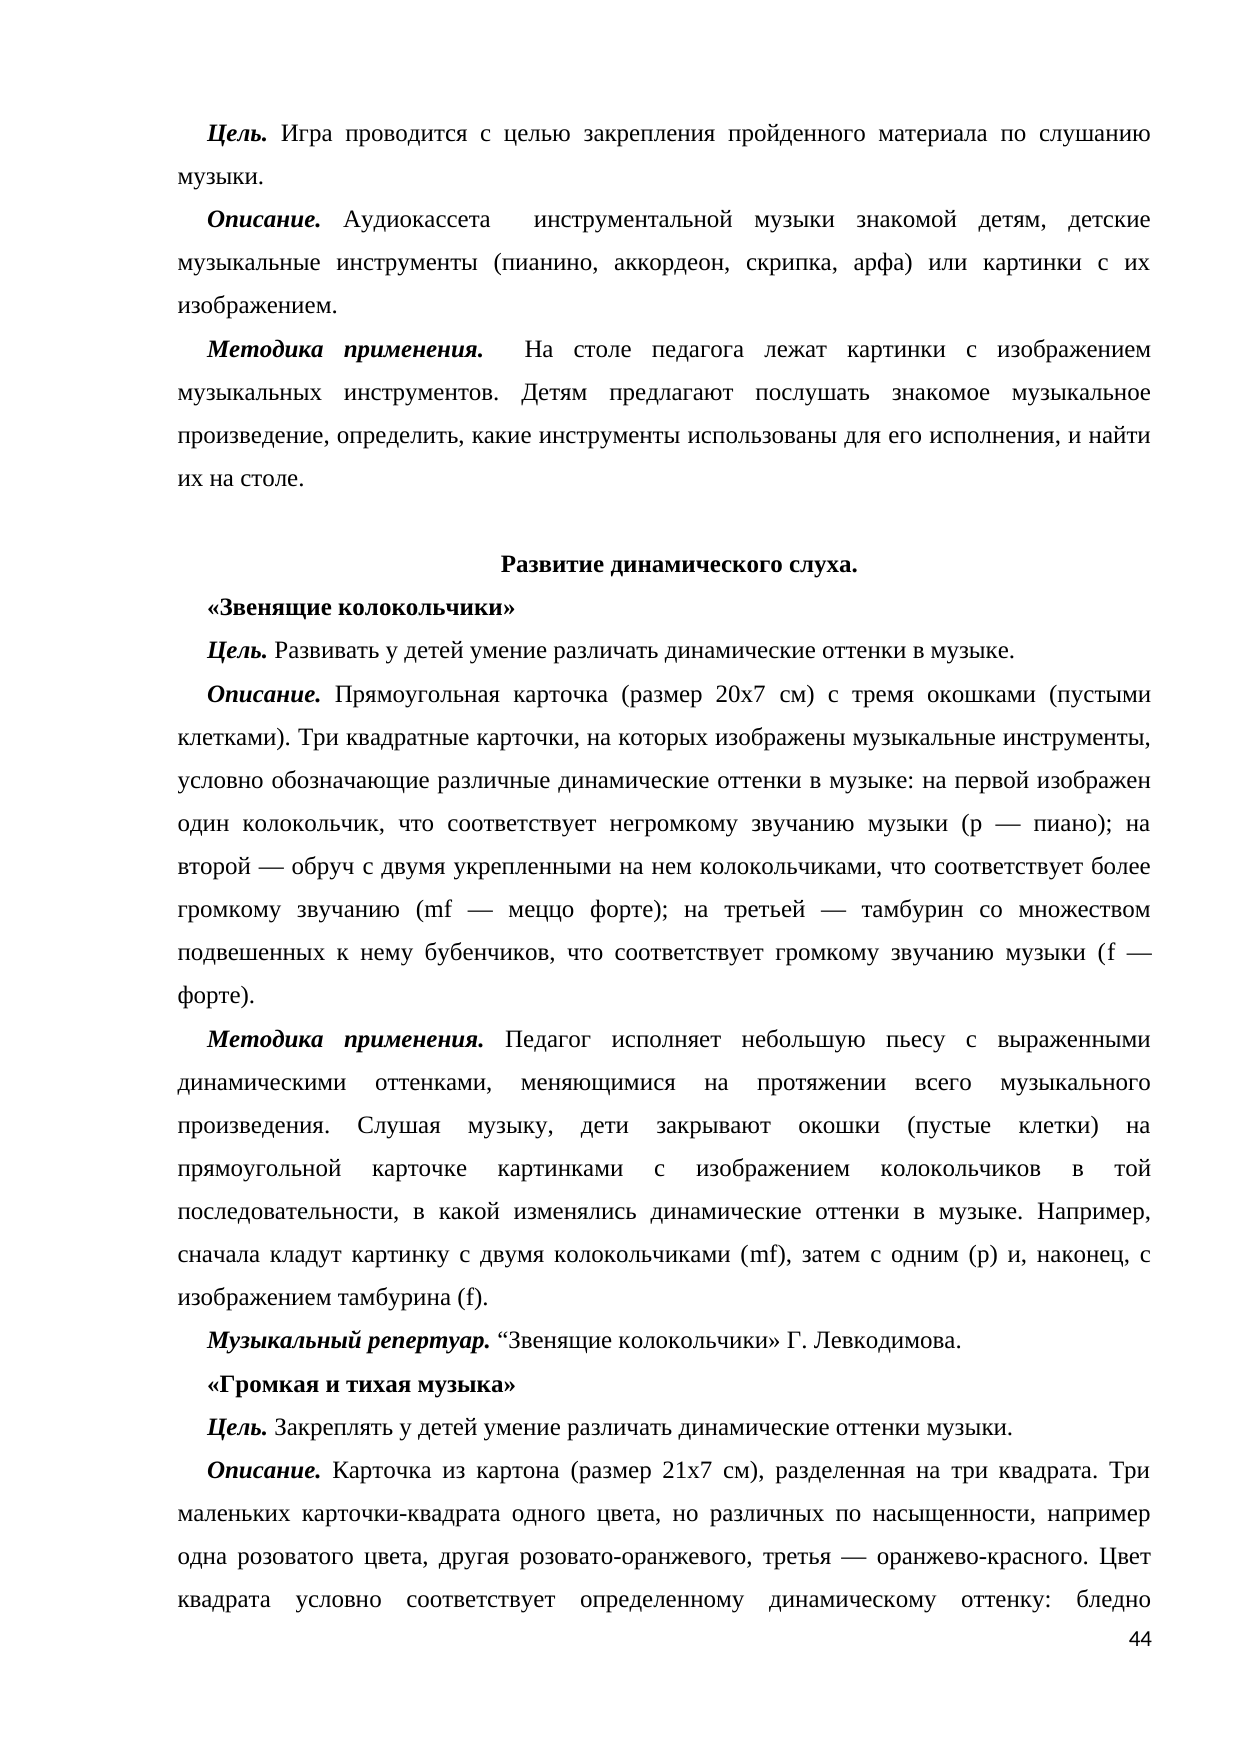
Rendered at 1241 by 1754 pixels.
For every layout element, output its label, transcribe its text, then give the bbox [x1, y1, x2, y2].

text Цель. Игра проводится с целью закрепления пройденного материала по слушанию музыки. [177, 118, 1152, 190]
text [177, 1455, 1152, 1613]
text Описание. Аудиокассета инструментальной музыки знакомой детям, детские музыкальные инструменты (пианино, аккордеон, скрипка, арфа) или картинки с их изображением. [177, 204, 1152, 319]
text Цель. Закреплять у детей умение различать динамические оттенки музыки. [177, 1412, 1152, 1441]
text Методика применения. На столе педагога лежат картинки с изображением музыкальных инструментов. Детям предлагают послушать знакомое музыкальное произведение, определить, какие инструменты использованы для его исполнения, и найти их на столе. [177, 334, 1152, 492]
text «Звенящие колокольчики» [177, 592, 1152, 621]
text Описание. Прямоугольная карточка (размер 20х7 см) с тремя окошками (пустыми клетками). Три квадратные карточки, на которых изображены музыкальные инструменты, условно обозначающие различные динамические оттенки в музыке: на первой изображен один колокольчик, что соответствует негромкому звучанию музыки (р — пиано); на второй — обруч с двумя укрепленными на нем колокольчиками, что соответствует более громкому звучанию (mf — меццо форте); на третьей — тамбурин со множеством подвешенных к нему бубенчиков, что соответствует громкому звучанию музыки (f — форте). [177, 679, 1152, 1009]
text Музыкальный репертуар. “Звенящие колокольчики» Г. Левкодимова. [177, 1326, 1152, 1354]
text «Громкая и тихая музыка» [177, 1369, 1152, 1397]
text Методика применения. Педагог исполняет небольшую пьесу с выраженными динамическими оттенками, меняющимися на протяжении всего музыкального произведения. Слушая музыку, дети закрывают окошки (пустые клетки) на прямоугольной карточке картинками с изображением колокольчиков в той последовательности, в какой изменялись динамические оттенки в музыке. Например, сначала кладут картинку с двумя колокольчиками (mf), затем с одним (р) и, наконец, с изображением тамбурина (f). [177, 1024, 1152, 1311]
text Развитие динамического слуха. [177, 549, 1152, 578]
text Цель. Развивать у детей умение различать динамические оттенки в музыке. [177, 636, 1152, 664]
